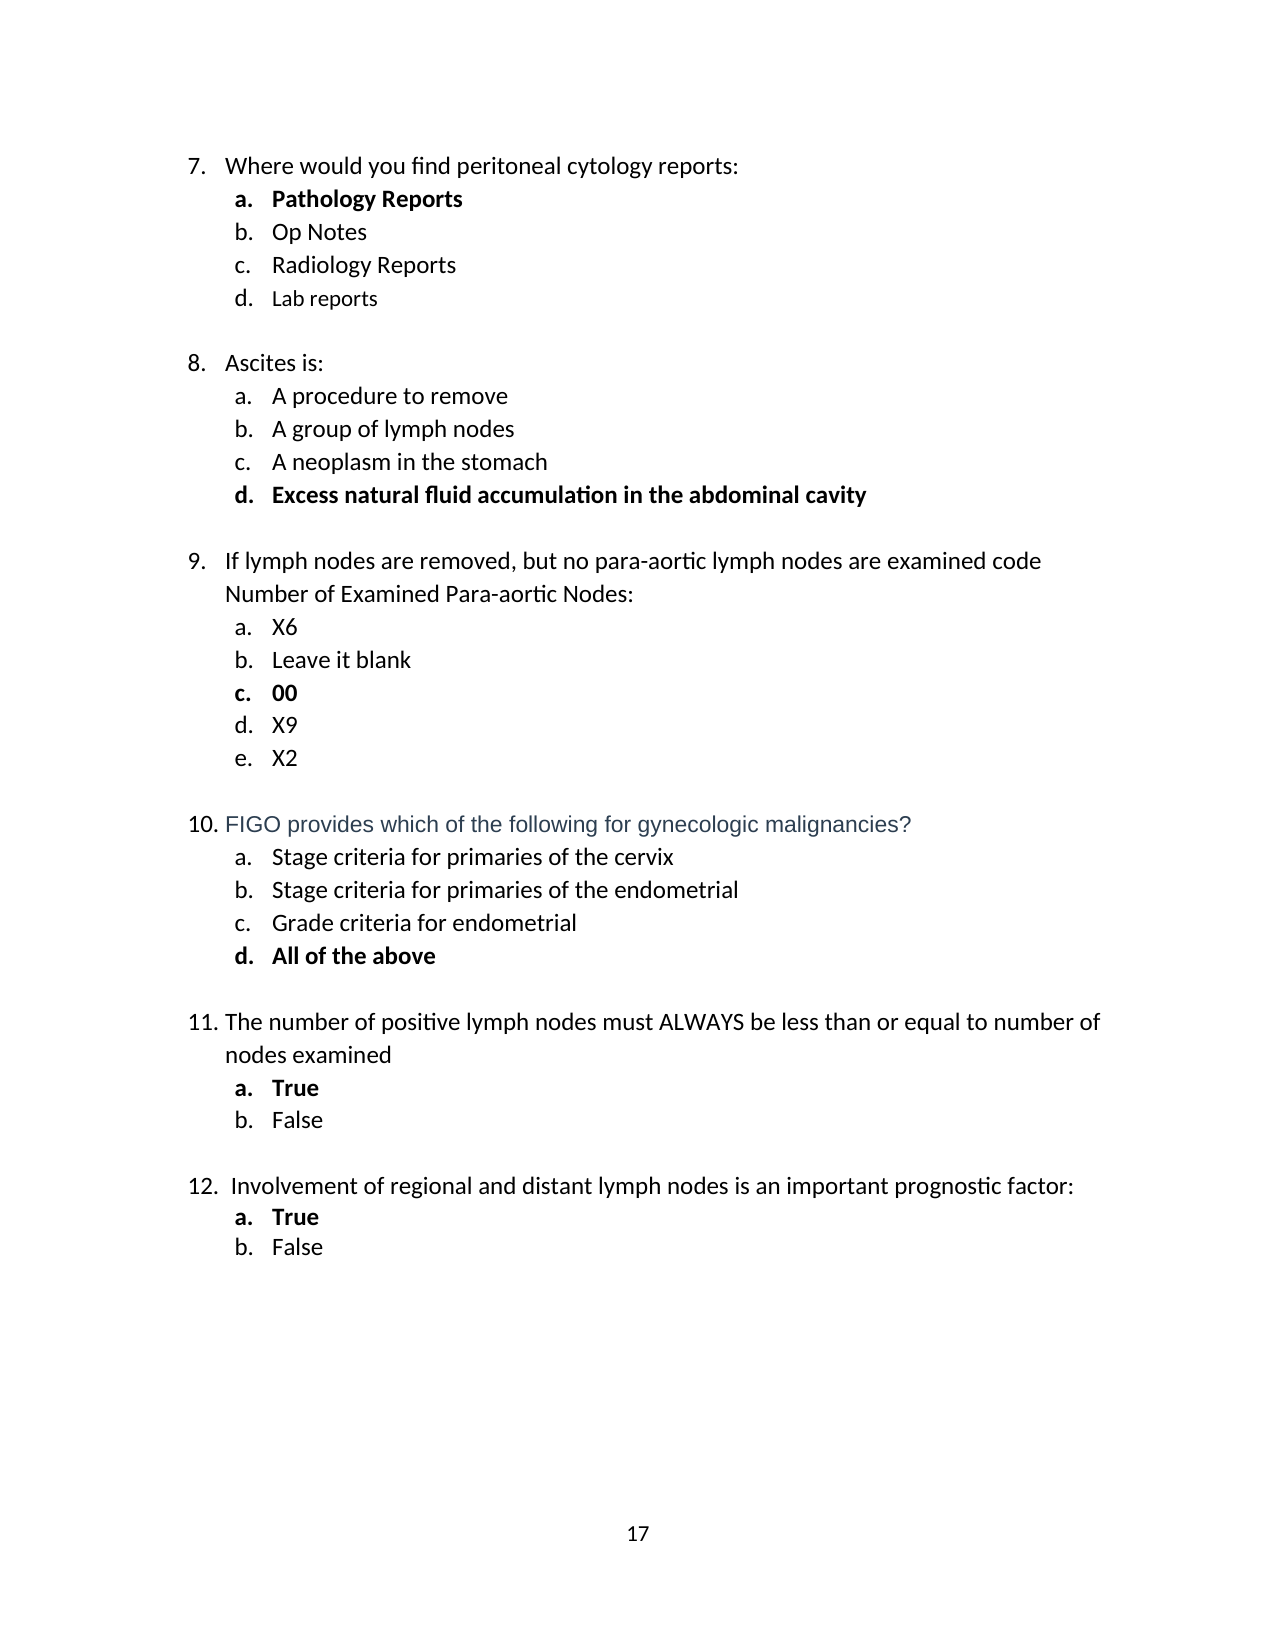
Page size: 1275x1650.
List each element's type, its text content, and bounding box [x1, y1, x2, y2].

list Where would you find peritoneal cytology reports: [187, 150, 1125, 181]
list Stage criteria for primaries of the endometrial [234, 874, 1125, 905]
list Ascites is: [187, 347, 1125, 378]
list True [234, 1201, 1125, 1231]
list X6 [234, 611, 1125, 641]
list Leave it blank [234, 644, 1125, 674]
list FIGO provides which of the following for gynecologic malignancies? [187, 808, 1125, 839]
list False [234, 1104, 1125, 1135]
list Grade criteria for endometrial [234, 907, 1125, 938]
list X2 [234, 742, 1125, 773]
list True [234, 1072, 1125, 1102]
list X9 [234, 709, 1125, 740]
list Pathology Reports [234, 183, 1125, 213]
list Involvement of regional and distant lymph nodes is an important prognostic factor: [187, 1170, 1125, 1201]
list Op Notes [234, 216, 1125, 246]
list A procedure to remove [234, 380, 1125, 411]
list All of the above [234, 940, 1125, 971]
list A group of lymph nodes [234, 413, 1125, 444]
list 00 [234, 677, 1125, 707]
list A neoplasm in the stomach [234, 446, 1125, 477]
list Stage criteria for primaries of the cervix [234, 841, 1125, 872]
list Radiology Reports [234, 249, 1125, 279]
list False [234, 1231, 1125, 1262]
list Excess natural fluid accumulation in the abdominal cavity [234, 479, 1125, 510]
list Lab reports [234, 282, 1125, 312]
list If lymph nodes are removed, but no para-aortic lymph nodes are examined code Number of Examined Para-aortic Nodes: [187, 545, 1125, 608]
list The number of positive lymph nodes must ALWAYS be less than or equal to number of nodes examined [187, 1006, 1125, 1069]
